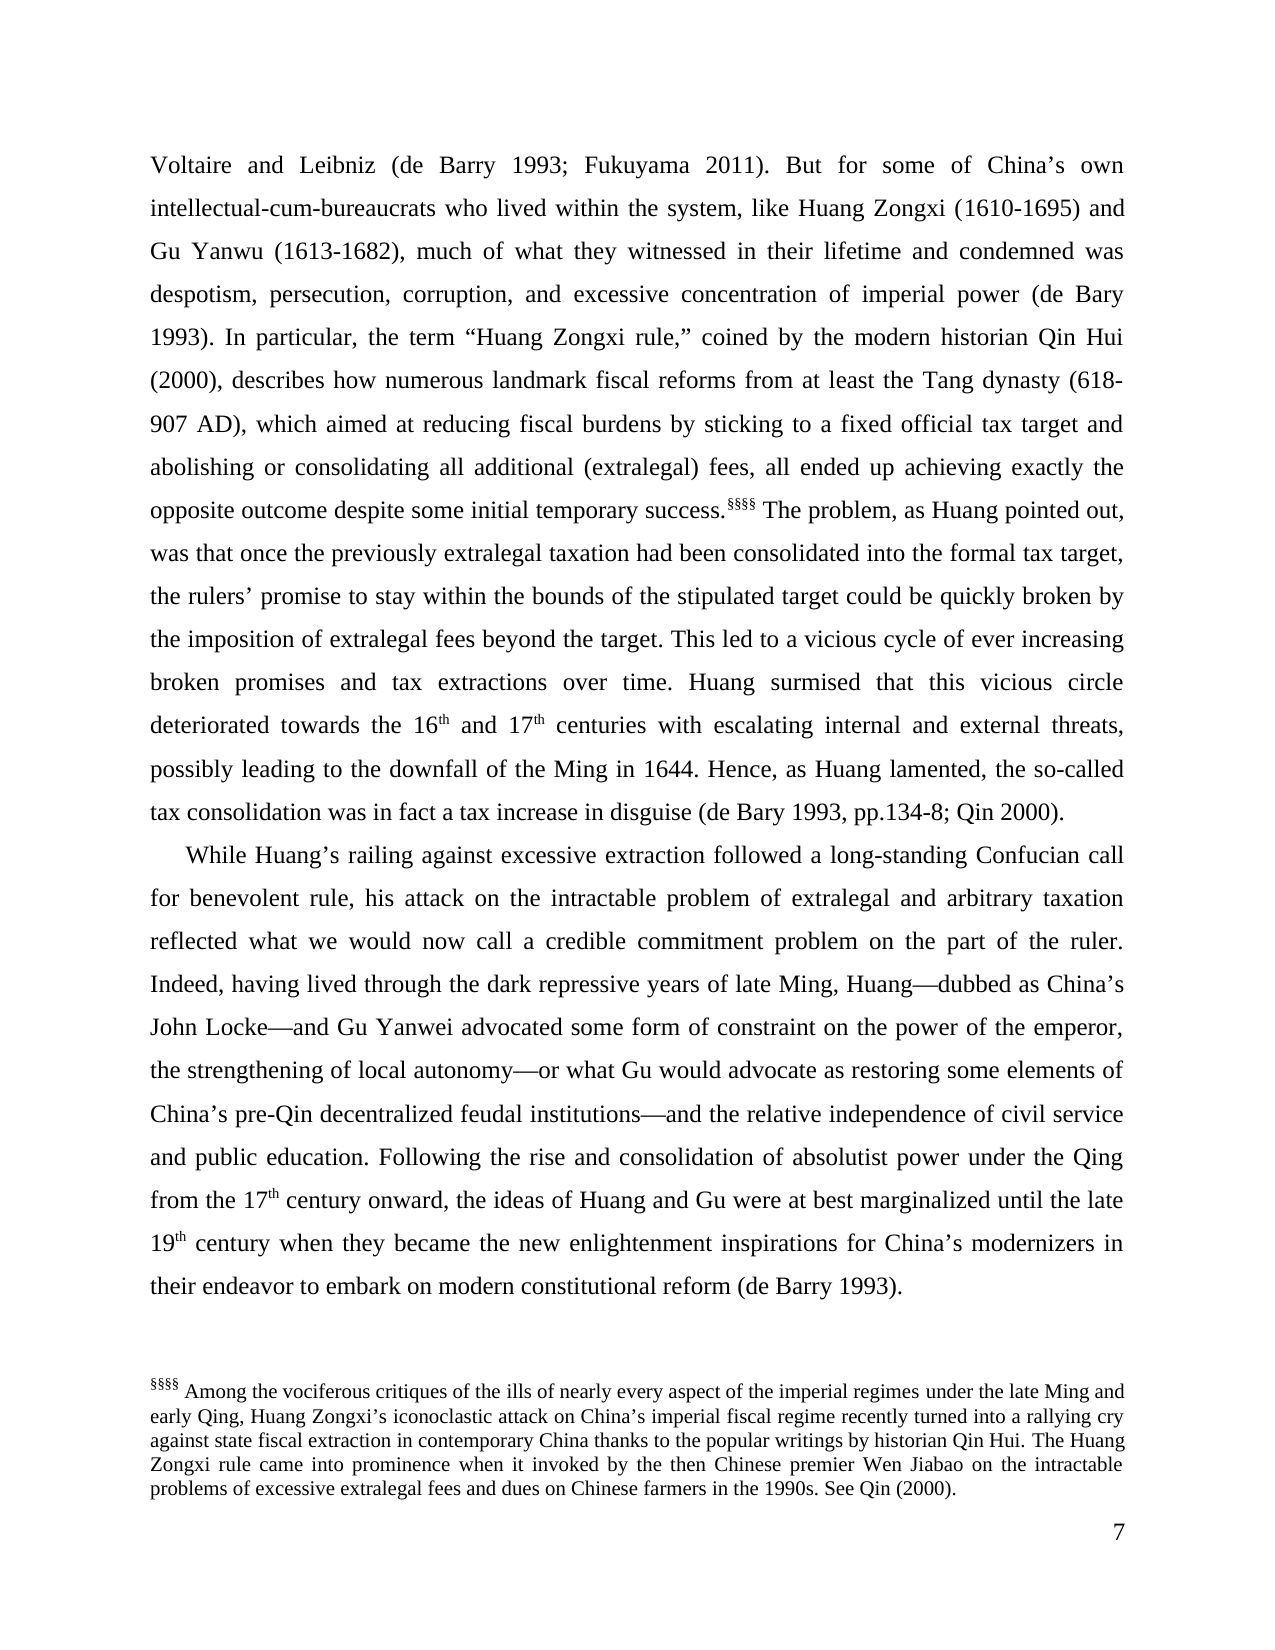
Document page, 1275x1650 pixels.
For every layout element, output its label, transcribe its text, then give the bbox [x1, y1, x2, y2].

text While Huang’s railing against excessive extraction followed a long-standing Confucian call for benevolent rule, his attack on the intractable problem of extralegal and arbitrary taxation reflected what we would now call a credible commitment problem on the part of the ruler. Indeed, having lived through the dark repressive years of late Ming, Huang—dubbed as China’s John Locke—and Gu Yanwei advocated some form of constraint on the power of the emperor, the strengthening of local autonomy—or what Gu would advocate as restoring some elements of China’s pre-Qin decentralized feudal institutions—and the relative independence of civil service and public education. Following the rise and consolidation of absolutist power under the Qing from the 17th century onward, the ideas of Huang and Gu were at best marginalized until the late 19th century when they became the new enlightenment inspirations for China’s modernizers in their endeavor to embark on modern constitutional reform (de Barry 1993). [150, 840, 1125, 1300]
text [150, 150, 1125, 826]
